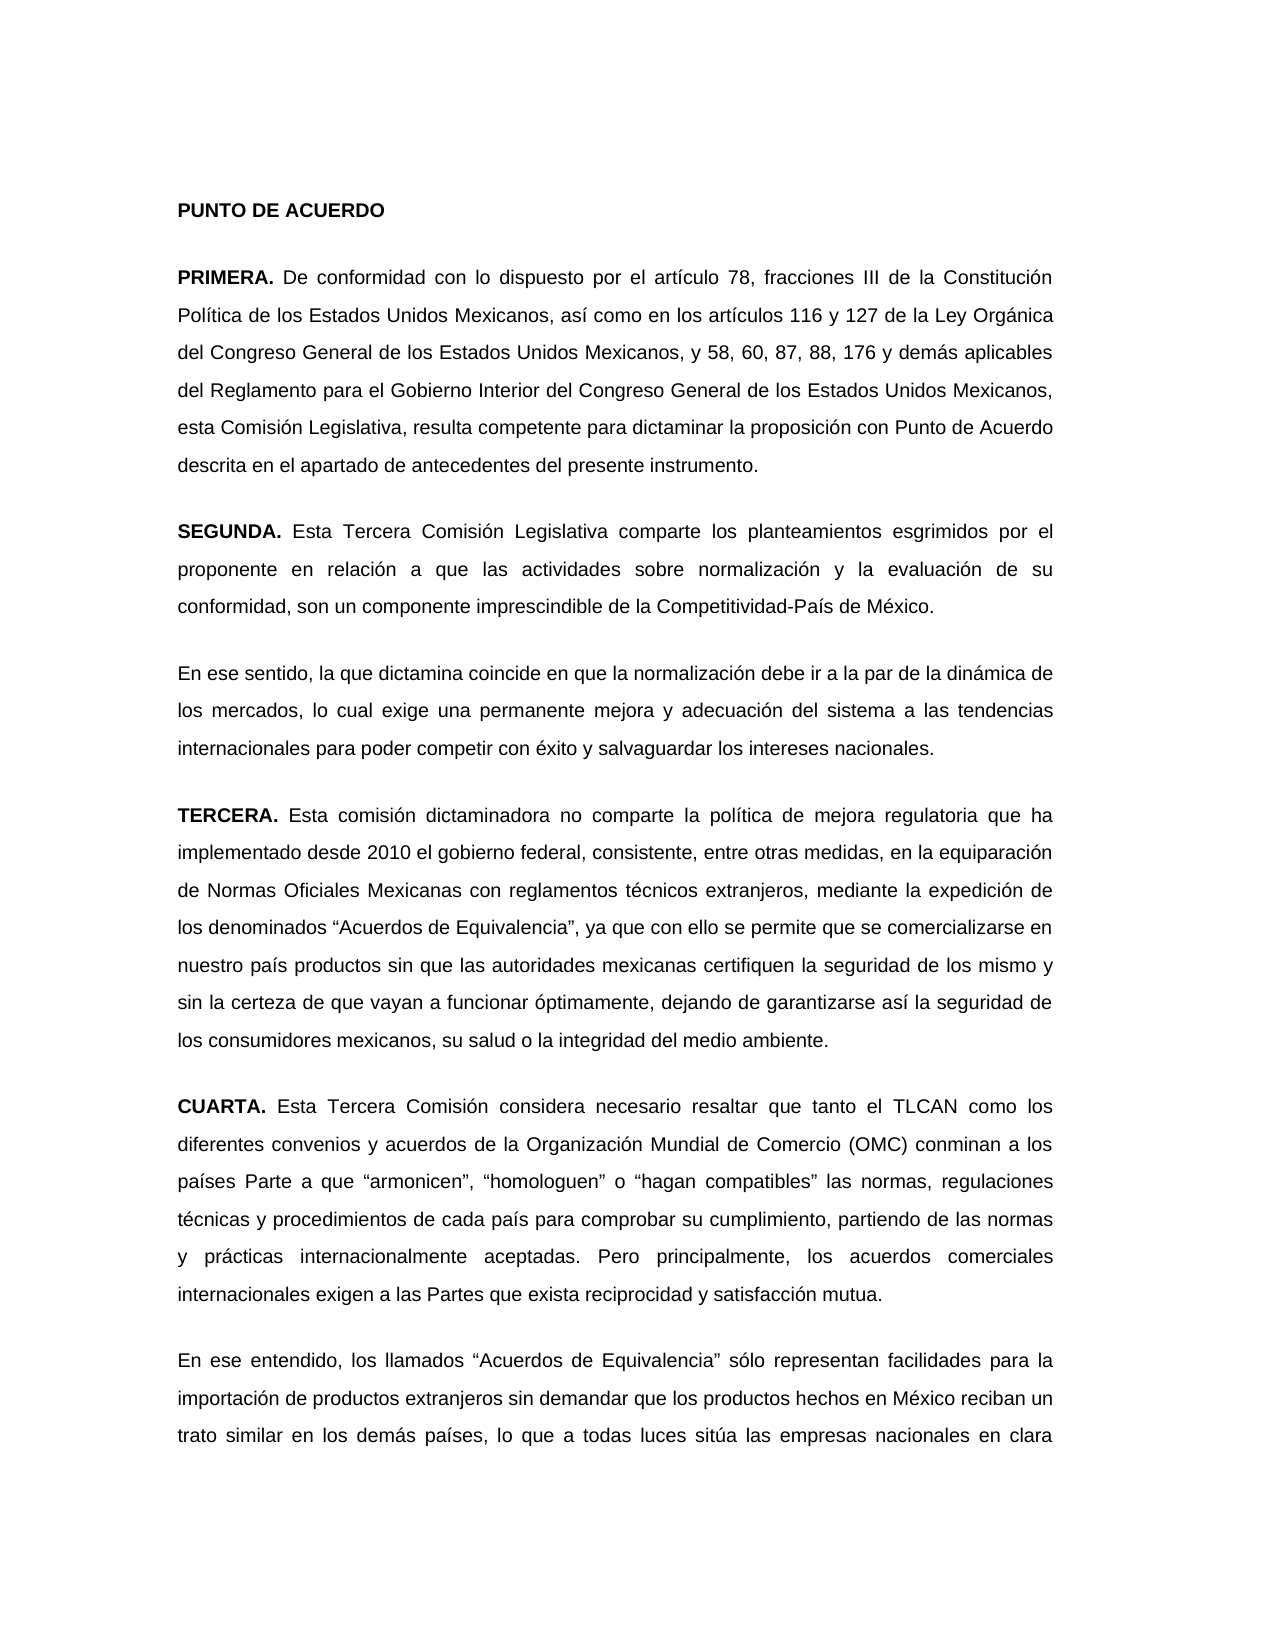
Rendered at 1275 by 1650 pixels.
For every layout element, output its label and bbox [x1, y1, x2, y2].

table_cell [169, 148, 1062, 1455]
